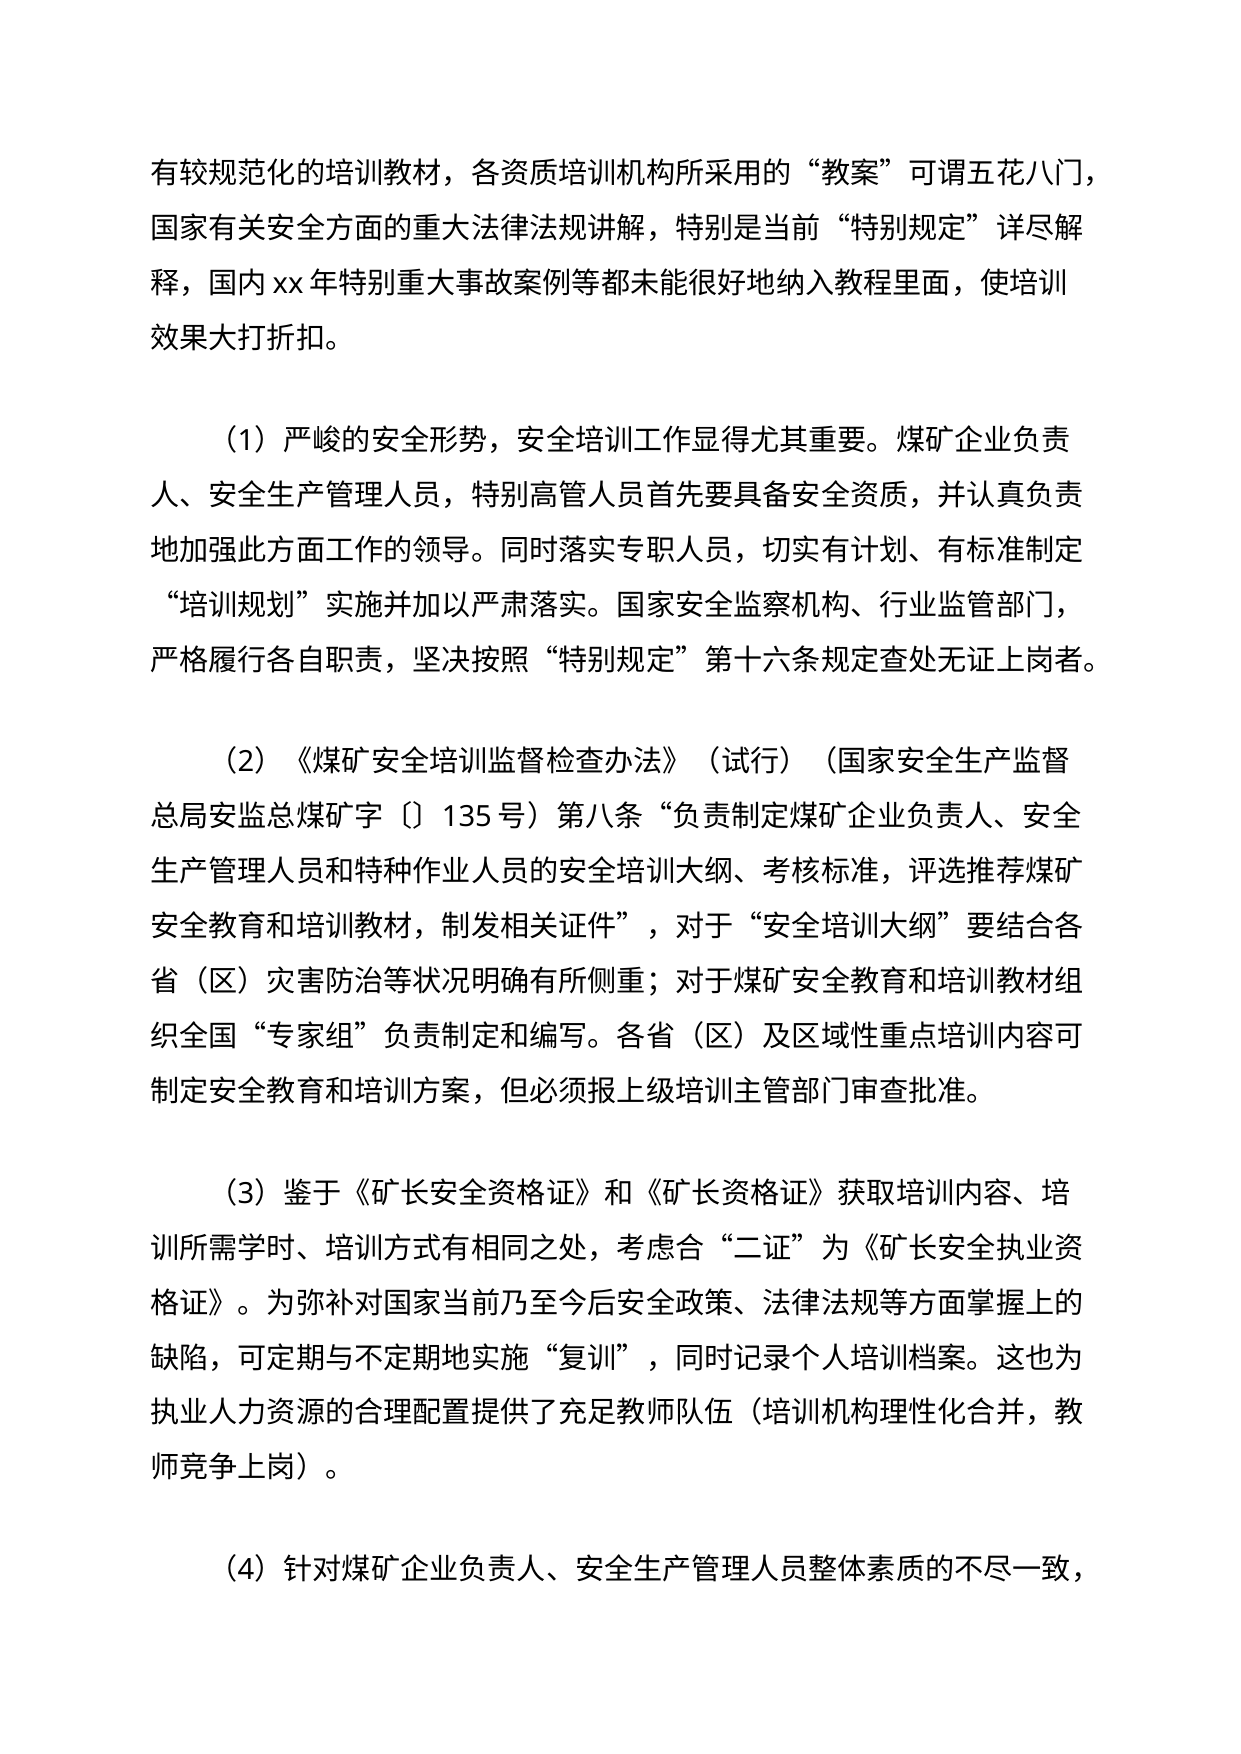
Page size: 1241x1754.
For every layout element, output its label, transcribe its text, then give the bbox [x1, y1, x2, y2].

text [150, 1546, 1090, 1588]
text （3）鉴于《矿长安全资格证》和《矿长资格证》获取培训内容、培训所需学时、培训方式有相同之处，考虑合“二证”为《矿长安全执业资格证》。为弥补对国家当前乃至今后安全政策、法律法规等方面掌握上的缺陷，可定期与不定期地实施“复训”，同时记录个人培训档案。这也为执业人力资源的合理配置提供了充足教师队伍（培训机构理性化合并，教师竞争上岗）。 [150, 1169, 1090, 1486]
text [150, 150, 1090, 357]
text （1）严峻的安全形势，安全培训工作显得尤其重要。煤矿企业负责人、安全生产管理人员，特别高管人员首先要具备安全资质，并认真负责地加强此方面工作的领导。同时落实专职人员，切实有计划、有标准制定“培训规划”实施并加以严肃落实。国家安全监察机构、行业监管部门，严格履行各自职责，坚决按照“特别规定”第十六条规定查处无证上岗者。 [150, 417, 1090, 678]
text （2）《煤矿安全培训监督检查办法》（试行）（国家安全生产监督总局安监总煤矿字〔〕135号）第八条“负责制定煤矿企业负责人、安全生产管理人员和特种作业人员的安全培训大纲、考核标准，评选推荐煤矿安全教育和培训教材，制发相关证件”，对于“安全培训大纲”要结合各省（区）灾害防治等状况明确有所侧重；对于煤矿安全教育和培训教材组织全国“专家组”负责制定和编写。各省（区）及区域性重点培训内容可制定安全教育和培训方案，但必须报上级培训主管部门审查批准。 [150, 738, 1090, 1110]
